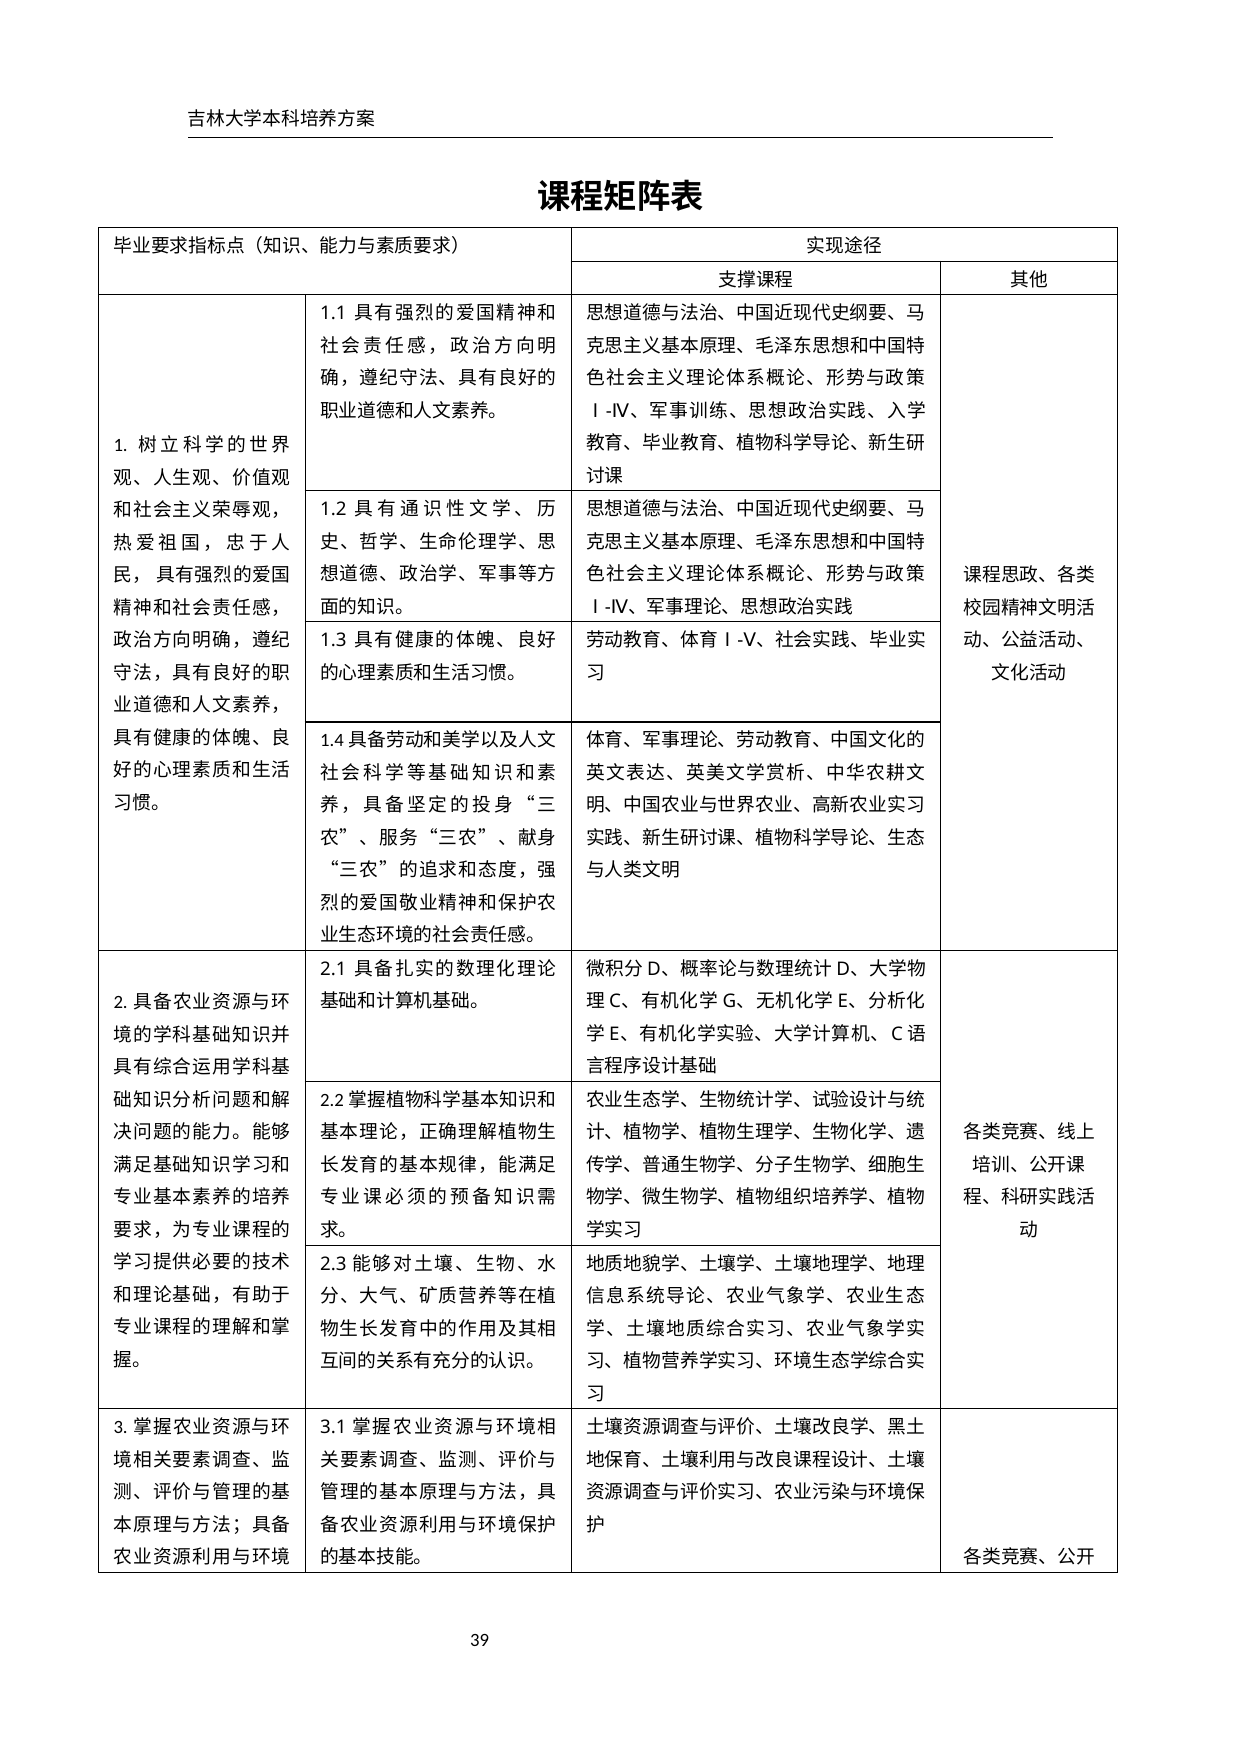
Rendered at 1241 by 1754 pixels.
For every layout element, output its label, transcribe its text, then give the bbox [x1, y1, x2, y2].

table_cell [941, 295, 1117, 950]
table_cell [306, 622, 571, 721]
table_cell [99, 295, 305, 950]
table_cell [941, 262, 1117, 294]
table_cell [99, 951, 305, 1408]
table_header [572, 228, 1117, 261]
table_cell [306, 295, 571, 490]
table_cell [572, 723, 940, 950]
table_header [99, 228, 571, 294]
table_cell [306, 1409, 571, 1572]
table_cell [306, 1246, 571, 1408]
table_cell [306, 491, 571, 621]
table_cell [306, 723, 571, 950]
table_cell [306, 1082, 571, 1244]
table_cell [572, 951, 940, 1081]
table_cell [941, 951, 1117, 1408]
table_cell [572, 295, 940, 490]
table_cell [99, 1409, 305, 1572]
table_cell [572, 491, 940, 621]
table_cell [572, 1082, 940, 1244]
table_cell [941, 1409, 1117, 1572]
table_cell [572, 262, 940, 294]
text 课程矩阵表 [187, 162, 1053, 227]
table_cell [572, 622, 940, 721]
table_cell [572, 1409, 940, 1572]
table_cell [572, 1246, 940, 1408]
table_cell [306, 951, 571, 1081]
